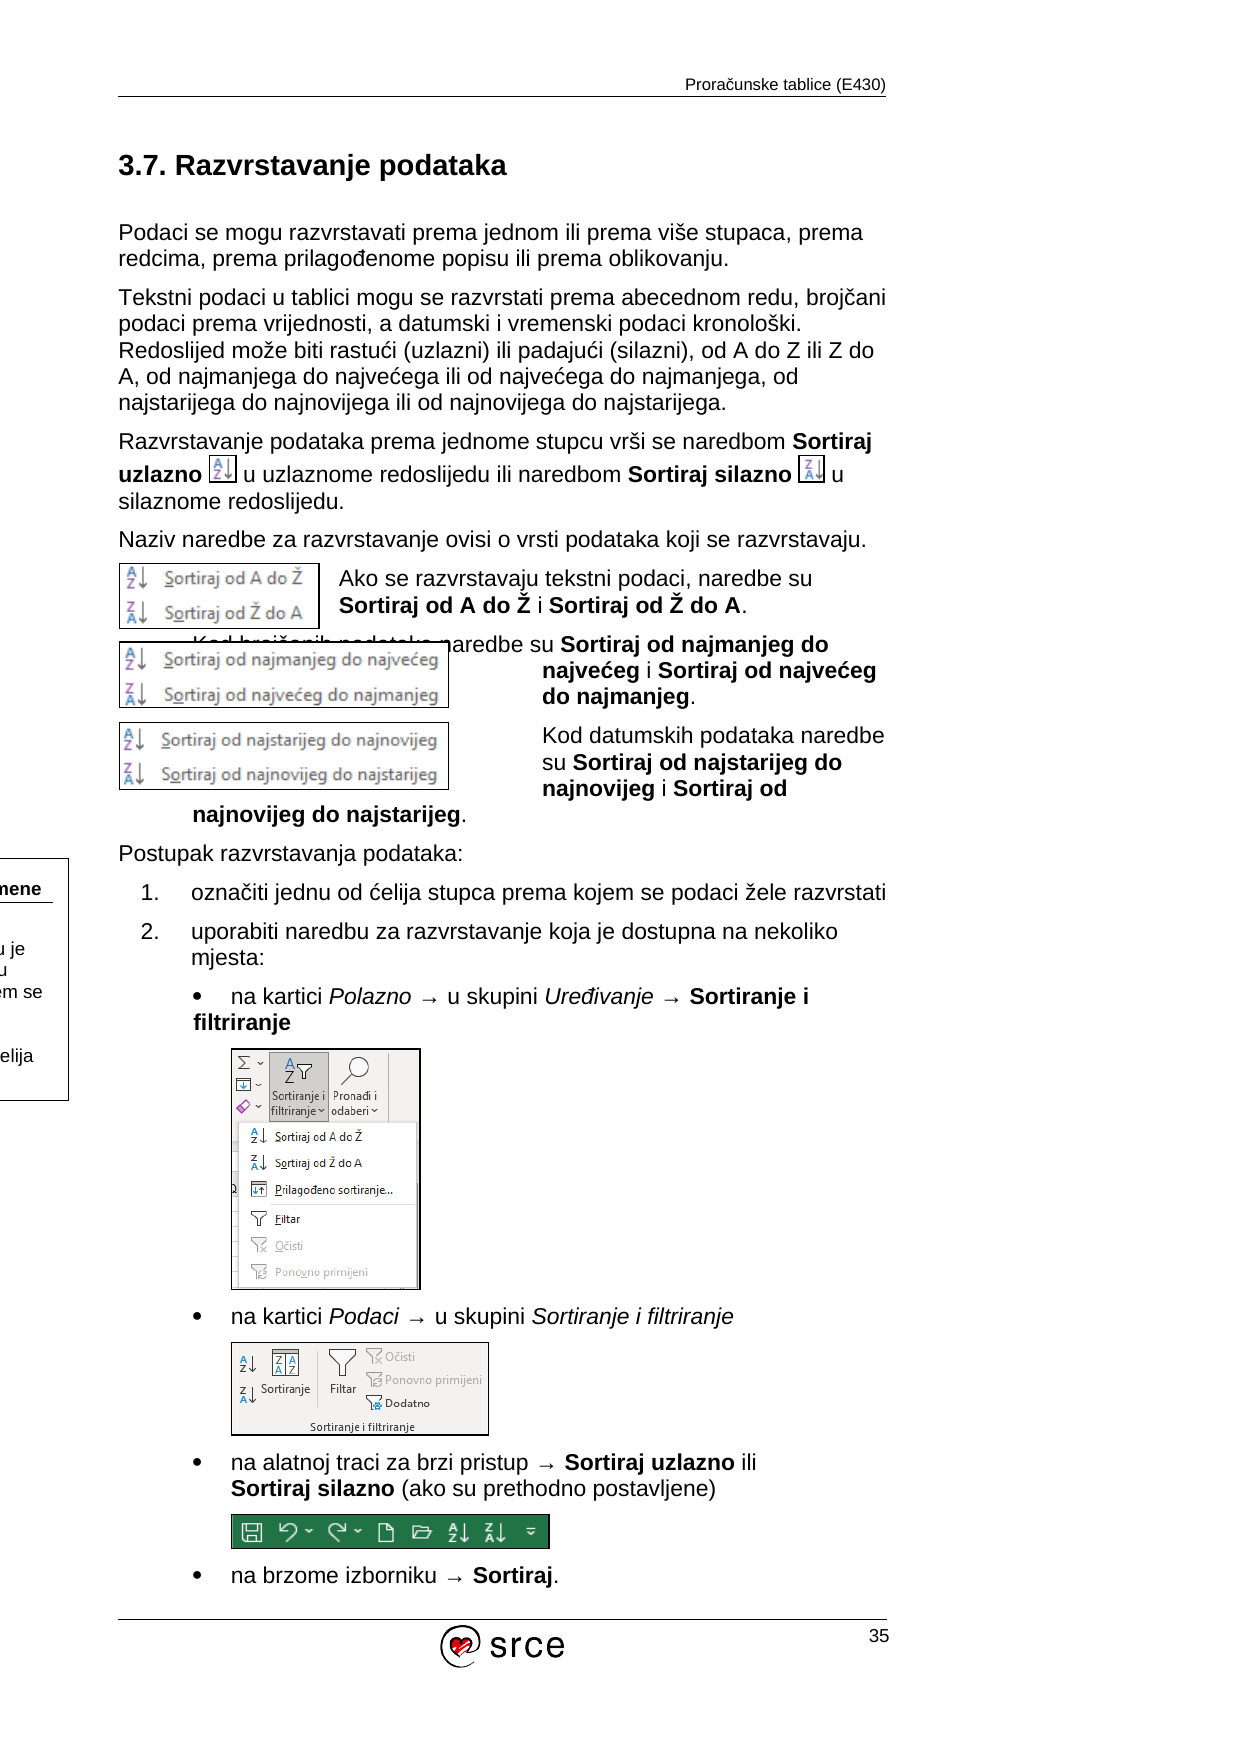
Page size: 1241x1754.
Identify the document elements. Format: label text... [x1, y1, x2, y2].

picture [440, 1625, 564, 1668]
text na brzome izborniku → Sortiraj. [193, 1562, 887, 1588]
picture [120, 564, 318, 628]
text na alatnoj traci za brzi pristup → Sortiraj uzlazno ili Sortiraj silazno (ako su prethodno postavljene) [193, 1448, 887, 1501]
text Ako se razvrstavaju tekstni podaci, naredbe su Sortiraj od A do Ž i Sortiraj od Ž do A. [320, 565, 887, 618]
text na kartici Polazno → u skupini Uređivanje → Sortiranje i filtriranje [193, 983, 887, 1036]
list označiti jednu od ćelija stupca prema kojem se podaci žele razvrstati [159, 879, 887, 905]
picture [232, 1515, 548, 1548]
text Podaci se mogu razvrstavati prema jednom ili prema više stupaca, prema redcima, prema prilagođenome popisu ili prema oblikovanju. [118, 219, 887, 271]
list uporabiti naredbu za razvrstavanje koja je dostupna na nekoliko mjesta: [159, 918, 887, 970]
text Kod datumskih podataka naredbe su Sortiraj od najstarijeg do najnovijeg i Sortiraj od najnovijeg do najstarijeg. [192, 722, 887, 827]
picture [120, 643, 448, 707]
text Tekstni podaci u tablici mogu se razvrstati prema abecednom redu, brojčani podaci prema vrijednosti, a datumski i vremenski podaci kronološki. Redoslijed može biti rastući (uzlazni) ili padajući (silazni), od A do Z ili Z do A, od najmanjega do najvećega ili od najvećega do najmanjega, od najstarijega do najnovijega ili od najnovijega do najstarijega. [118, 284, 887, 416]
text Kod brojčanih podataka naredbe su Sortiraj od najmanjeg do najvećeg i Sortiraj od najvećeg do najmanjeg. [192, 631, 887, 709]
text 3.7. Razvrstavanje podataka [118, 148, 887, 181]
text Postupak razvrstavanja podataka: [118, 840, 887, 866]
picture [232, 1343, 488, 1434]
picture [210, 456, 235, 481]
text Naziv naredbe za razvrstavanje ovisi o vrsti podataka koji se razvrstavaju. [118, 526, 887, 553]
text na kartici Podaci → u skupini Sortiranje i filtriranje [193, 1303, 887, 1329]
picture [120, 723, 448, 789]
picture [232, 1050, 419, 1289]
text Razvrstavanje podataka prema jednome stupcu vrši se naredbom Sortiraj uzlazno u uzlaznome redoslijedu ili naredbom Sortiraj silazno u silaznome redoslijedu. [118, 428, 887, 514]
picture [800, 456, 823, 481]
